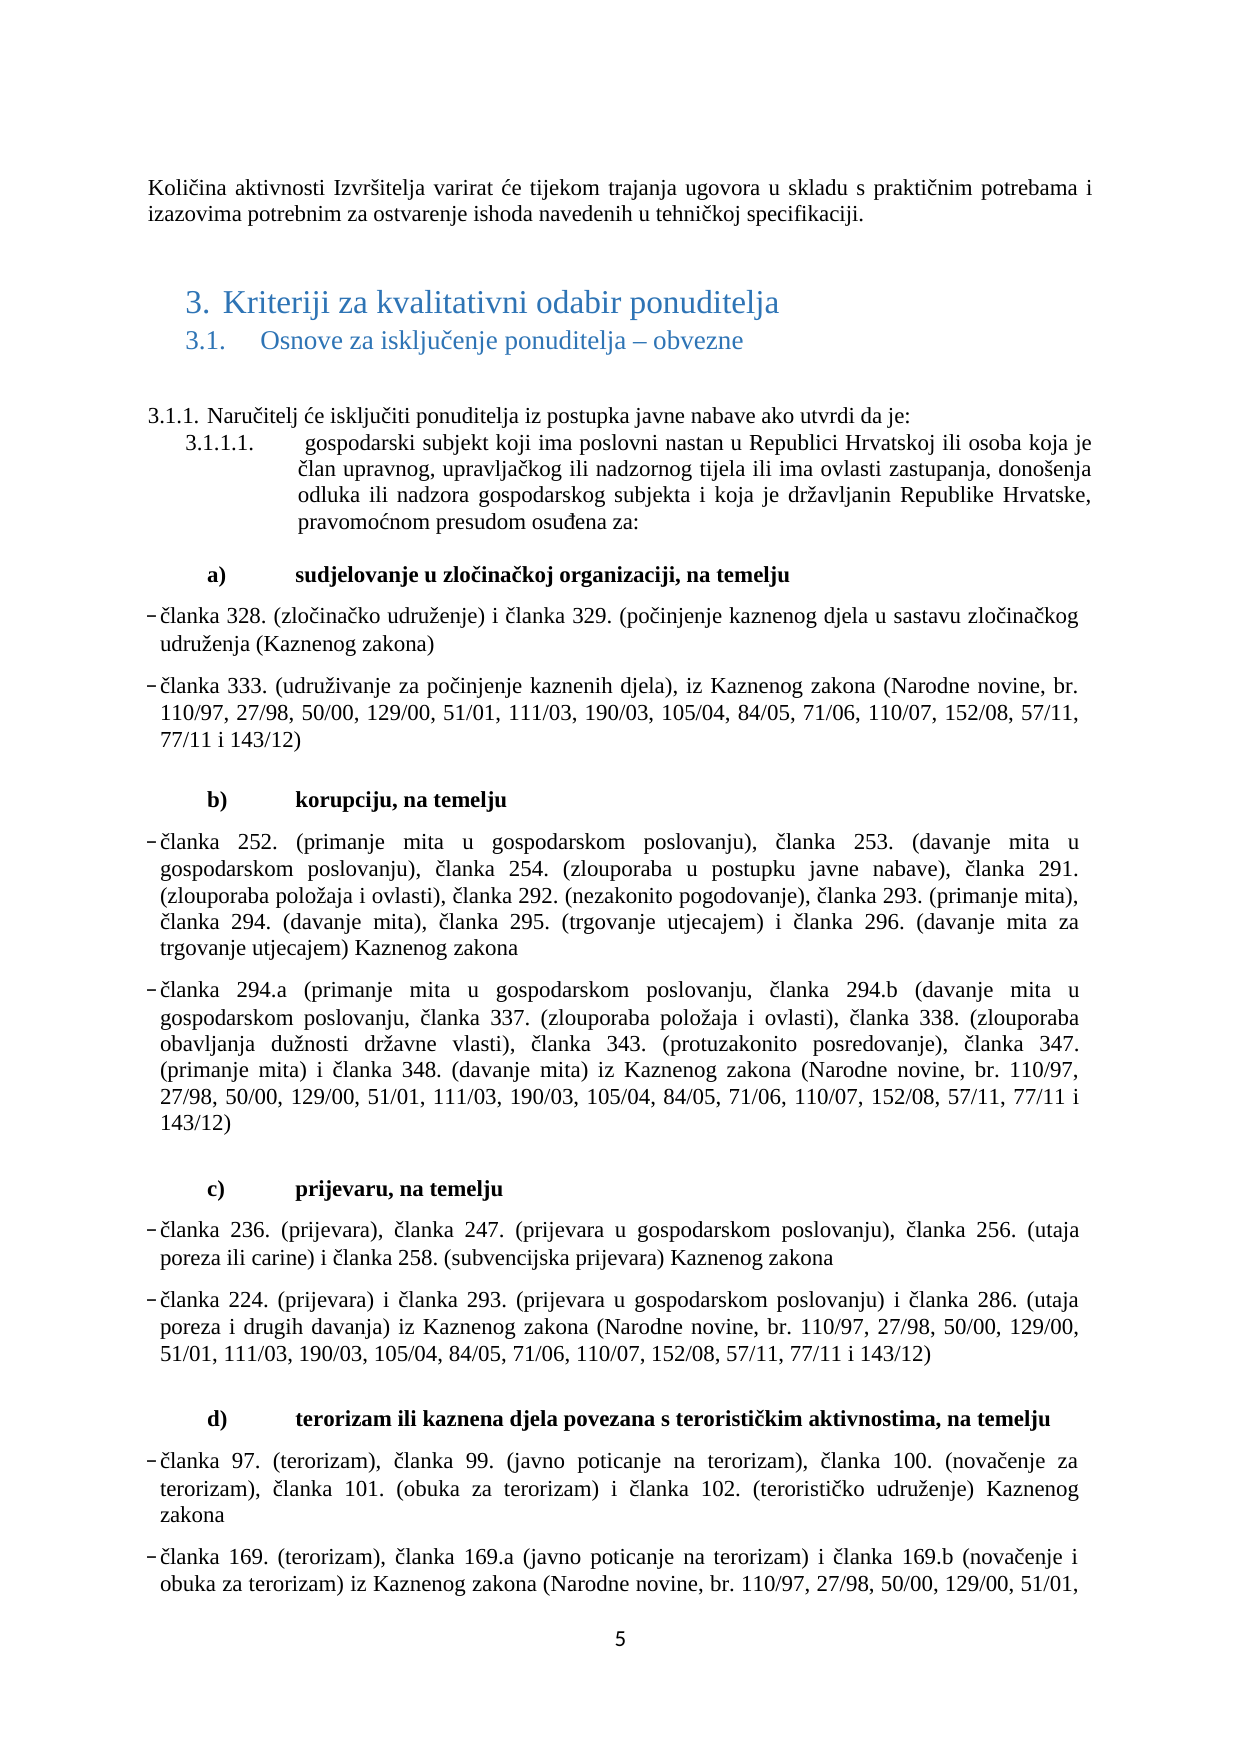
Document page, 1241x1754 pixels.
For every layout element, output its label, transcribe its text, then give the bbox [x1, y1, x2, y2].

list korupciju, na temelju [207, 786, 1092, 812]
list sudjelovanje u zločinačkoj organizaciji, na temelju [207, 561, 1092, 587]
list prijevaru, na temelju [207, 1175, 1092, 1201]
subtitle Osnove za isključenje ponuditelja – obvezne [185, 324, 1092, 356]
list članka 333. (udruživanje za počinjenje kaznenih djela), iz Kaznenog zakona (Narodne novine, br. 110/97, 27/98, 50/00, 129/00, 51/01, 111/03, 190/03, 105/04, 84/05, 71/06, 110/07, 152/08, 57/11, 77/11 i 143/12) [145, 669, 1080, 752]
list članka 224. (prijevara) i članka 293. (prijevara u gospodarskom poslovanju) i članka 286. (utaja poreza i drugih davanja) iz Kaznenog zakona (Narodne novine, br. 110/97, 27/98, 50/00, 129/00, 51/01, 111/03, 190/03, 105/04, 84/05, 71/06, 110/07, 152/08, 57/11, 77/11 i 143/12) [145, 1283, 1080, 1366]
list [145, 1540, 1080, 1597]
list članka 252. (primanje mita u gospodarskom poslovanju), članka 253. (davanje mita u gospodarskom poslovanju), članka 254. (zlouporaba u postupku javne nabave), članka 291. (zlouporaba položaja i ovlasti), članka 292. (nezakonito pogodovanje), članka 293. (primanje mita), članka 294. (davanje mita), članka 295. (trgovanje utjecajem) i članka 296. (davanje mita za trgovanje utjecajem) Kaznenog zakona [145, 825, 1080, 961]
list gospodarski subjekt koji ima poslovni nastan u Republici Hrvatskoj ili osoba koja je član upravnog, upravljačkog ili nadzornog tijela ili ima ovlasti zastupanja, donošenja odluka ili nadzora gospodarskog subjekta i koja je državljanin Republike Hrvatske, pravomoćnom presudom osuđena za: [185, 429, 1092, 534]
list terorizam ili kaznena djela povezana s terorističkim aktivnostima, na temelju [207, 1405, 1092, 1432]
subtitle Kriteriji za kvalitativni odabir ponuditelja [185, 282, 1092, 320]
list članka 236. (prijevara), članka 247. (prijevara u gospodarskom poslovanju), članka 256. (utaja poreza ili carine) i članka 258. (subvencijska prijevara) Kaznenog zakona [145, 1213, 1080, 1270]
list članka 328. (zločinačko udruženje) i članka 329. (počinjenje kaznenog djela u sastavu zločinačkog udruženja (Kaznenog zakona) [145, 599, 1080, 656]
list Naručitelj će isključiti ponuditelja iz postupka javne nabave ako utvrdi da je: [148, 402, 1092, 429]
text Količina aktivnosti Izvršitelja varirat će tijekom trajanja ugovora u skladu s praktičnim potrebama i izazovima potrebnim za ostvarenje ishoda navedenih u tehničkoj specifikaciji. [148, 174, 1094, 227]
list članka 294.a (primanje mita u gospodarskom poslovanju, članka 294.b (davanje mita u gospodarskom poslovanju, članka 337. (zlouporaba položaja i ovlasti), članka 338. (zlouporaba obavljanja dužnosti državne vlasti), članka 343. (protuzakonito posredovanje), članka 347. (primanje mita) i članka 348. (davanje mita) iz Kaznenog zakona (Narodne novine, br. 110/97, 27/98, 50/00, 129/00, 51/01, 111/03, 190/03, 105/04, 84/05, 71/06, 110/07, 152/08, 57/11, 77/11 i 143/12) [145, 973, 1080, 1136]
list članka 97. (terorizam), članka 99. (javno poticanje na terorizam), članka 100. (novačenje za terorizam), članka 101. (obuka za terorizam) i članka 102. (terorističko udruženje) Kaznenog zakona [145, 1444, 1080, 1527]
